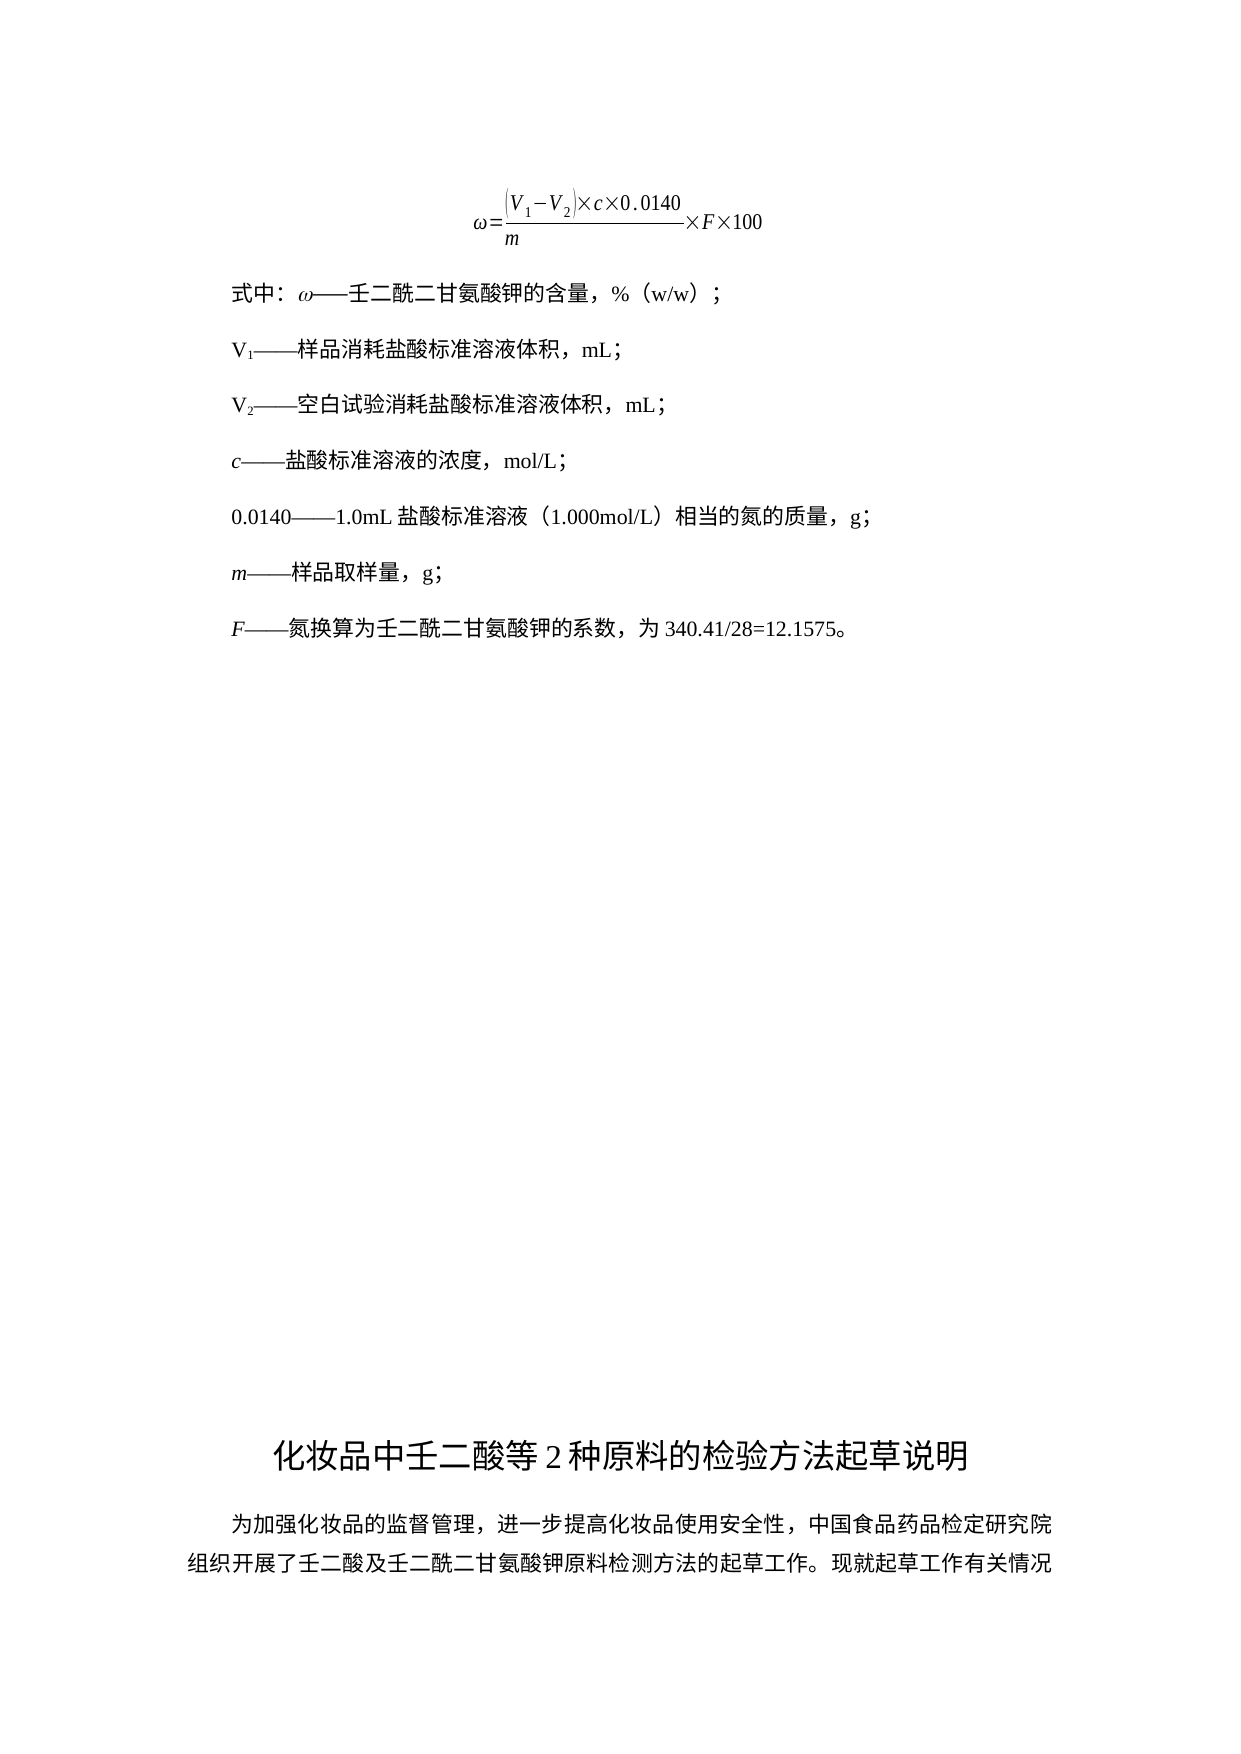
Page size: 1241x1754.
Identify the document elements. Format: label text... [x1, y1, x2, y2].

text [187, 1507, 1053, 1578]
text 0.0140——1.0mL盐酸标准溶液（1.000mol/L）相当的氮的质量，g； [187, 499, 1053, 531]
text V2——空白试验消耗盐酸标准溶液体积，mL； [187, 387, 1053, 419]
text 化妆品中壬二酸等2种原料的检验方法起草说明 [187, 1430, 1053, 1478]
text 式中：——壬二酰二甘氨酸钾的含量，%（w/w）； [187, 276, 1053, 307]
text V1——样品消耗盐酸标准溶液体积，mL； [187, 332, 1053, 363]
text c——盐酸标准溶液的浓度，mol/L； [187, 443, 1053, 475]
text m——样品取样量，g； [187, 555, 1053, 587]
text F——氮换算为壬二酰二甘氨酸钾的系数，为340.41/28=12.1575。 [187, 611, 1053, 642]
